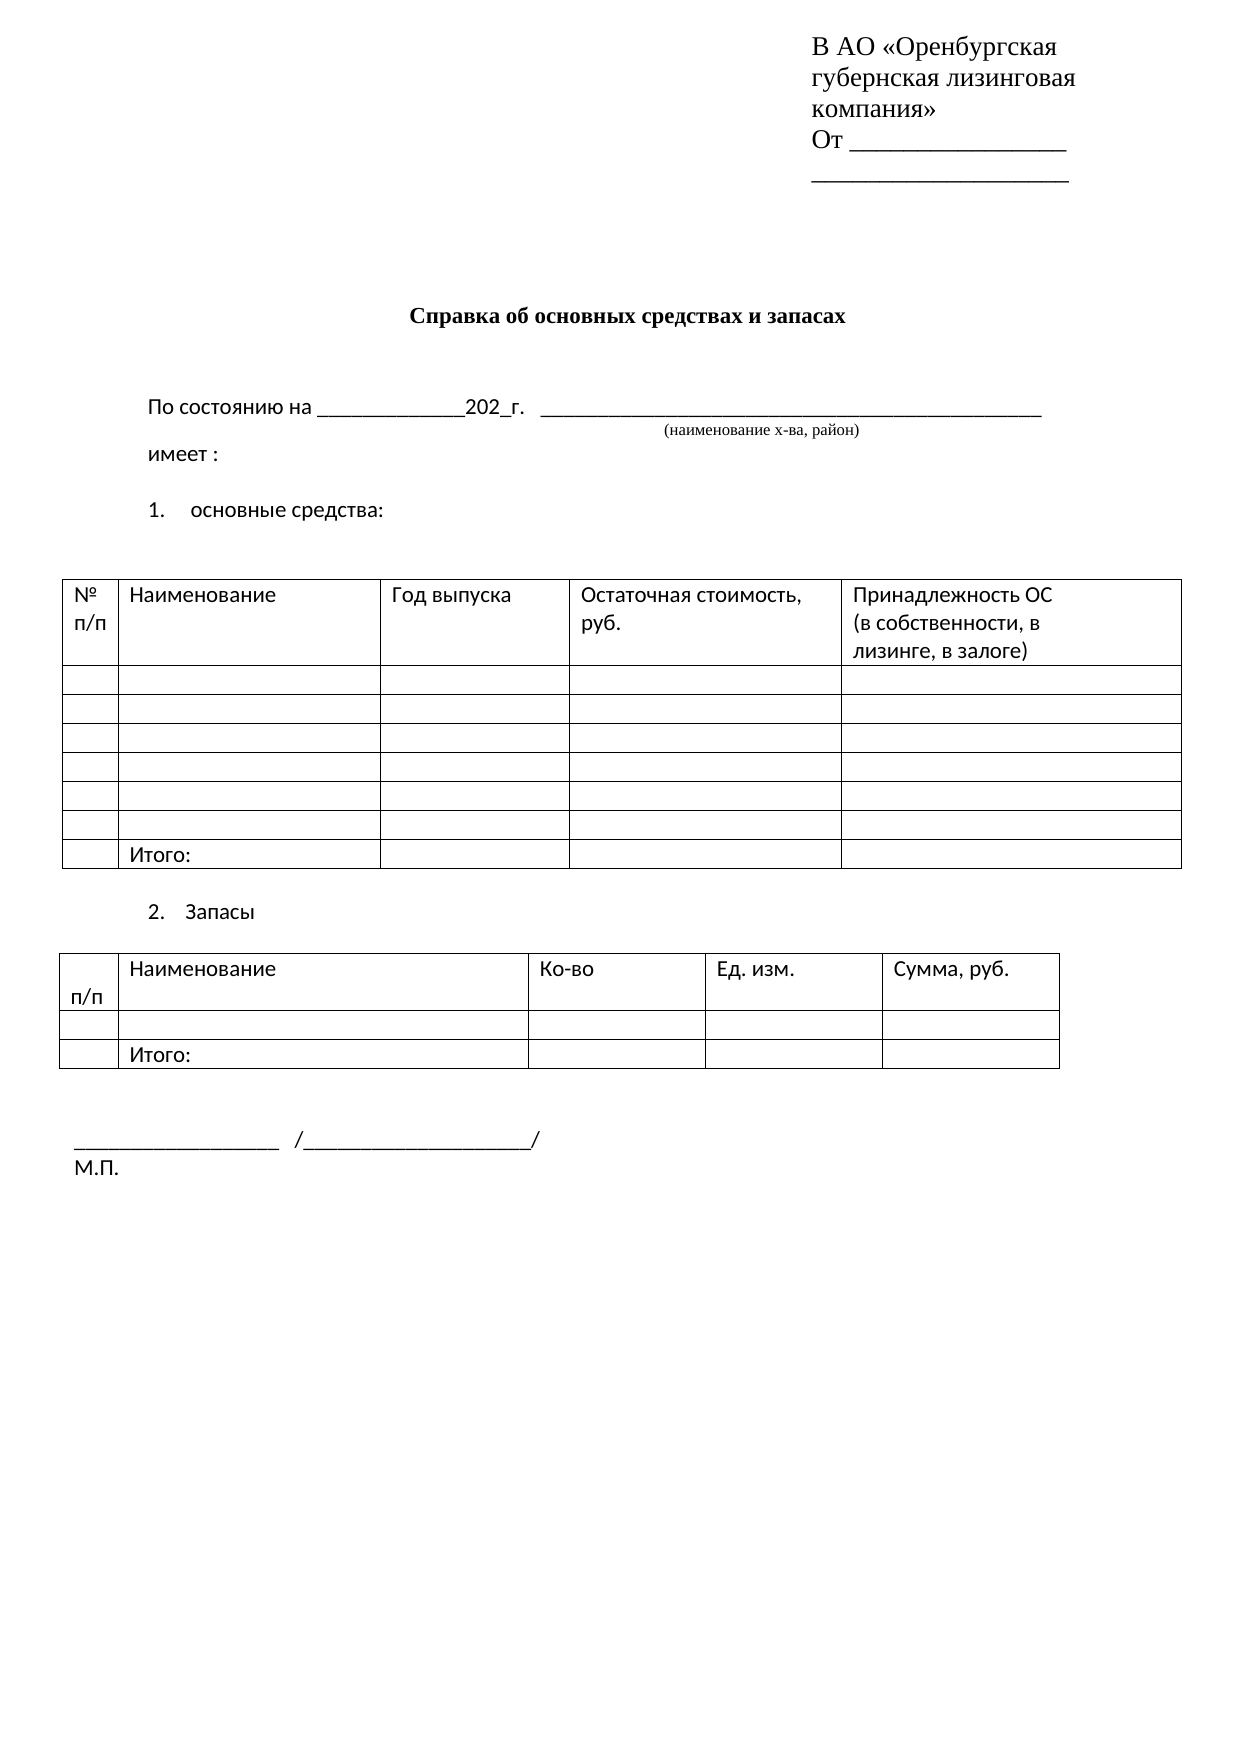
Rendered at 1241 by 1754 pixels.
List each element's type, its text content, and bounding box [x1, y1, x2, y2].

table_header Принадлежность ОС (в собственности, в лизинге, в залоге) [842, 580, 1181, 664]
table_cell [381, 666, 569, 693]
table_header п/п [60, 954, 118, 1010]
table_cell [119, 666, 380, 693]
table_cell [119, 753, 380, 781]
table_cell [63, 782, 118, 810]
table_cell [706, 1040, 882, 1068]
text В АО «Оренбургская губернская лизинговая компания» [811, 29, 1181, 123]
table_cell [119, 724, 380, 752]
table_cell [570, 840, 841, 868]
table_cell [60, 1040, 118, 1068]
table_cell [570, 753, 841, 781]
table_header Наименование [119, 954, 528, 1010]
table_header Год выпуска [381, 580, 569, 664]
table_cell [63, 695, 118, 723]
table_cell [883, 1011, 1059, 1039]
table_cell [842, 782, 1181, 810]
text (наименование х-ва, район) [74, 420, 1181, 439]
text Справка об основных средствах и запасах [74, 302, 1181, 328]
text От ________________ [221, 123, 1181, 154]
table_cell [381, 811, 569, 839]
table_cell [883, 1040, 1059, 1068]
table_cell [570, 724, 841, 752]
table_cell [63, 811, 118, 839]
table_cell Итого: [119, 1040, 528, 1068]
table_cell [381, 753, 569, 781]
table_cell [842, 666, 1181, 693]
table_cell [842, 811, 1181, 839]
table_cell [570, 782, 841, 810]
table_cell [119, 811, 380, 839]
text М.П. [74, 1153, 1181, 1181]
table_cell [570, 811, 841, 839]
table_cell [842, 724, 1181, 752]
table_header Остаточная стоимость, руб. [570, 580, 841, 664]
table_cell Итого: [119, 840, 380, 868]
table_cell [529, 1011, 705, 1039]
table_header Сумма, руб. [883, 954, 1059, 1010]
table_header Наименование [119, 580, 380, 664]
table_cell [63, 840, 118, 868]
table_cell [381, 695, 569, 723]
table_cell [842, 695, 1181, 723]
table_cell [570, 666, 841, 693]
text По состоянию на _____________202_г. ____________________________________________ [74, 392, 1181, 420]
list основные средства: [148, 495, 1181, 523]
table_cell [63, 753, 118, 781]
table_header № п/п [63, 580, 118, 664]
table_cell [119, 782, 380, 810]
table_cell [381, 782, 569, 810]
table_cell [842, 840, 1181, 868]
table_cell [381, 724, 569, 752]
table_cell [63, 666, 118, 693]
list Запасы [148, 897, 1181, 925]
table_header Ед. изм. [706, 954, 882, 1010]
table_header Ко-во [529, 954, 705, 1010]
table_cell [60, 1011, 118, 1039]
table_cell [570, 695, 841, 723]
table_cell [842, 753, 1181, 781]
table_cell [381, 840, 569, 868]
table_cell [706, 1011, 882, 1039]
table_cell [119, 695, 380, 723]
table_cell [63, 724, 118, 752]
text ___________________ [221, 154, 1181, 185]
table_cell [529, 1040, 705, 1068]
text __________________ /____________________/ [74, 1125, 1181, 1153]
table_cell [119, 1011, 528, 1039]
text имеет : [74, 439, 1181, 467]
